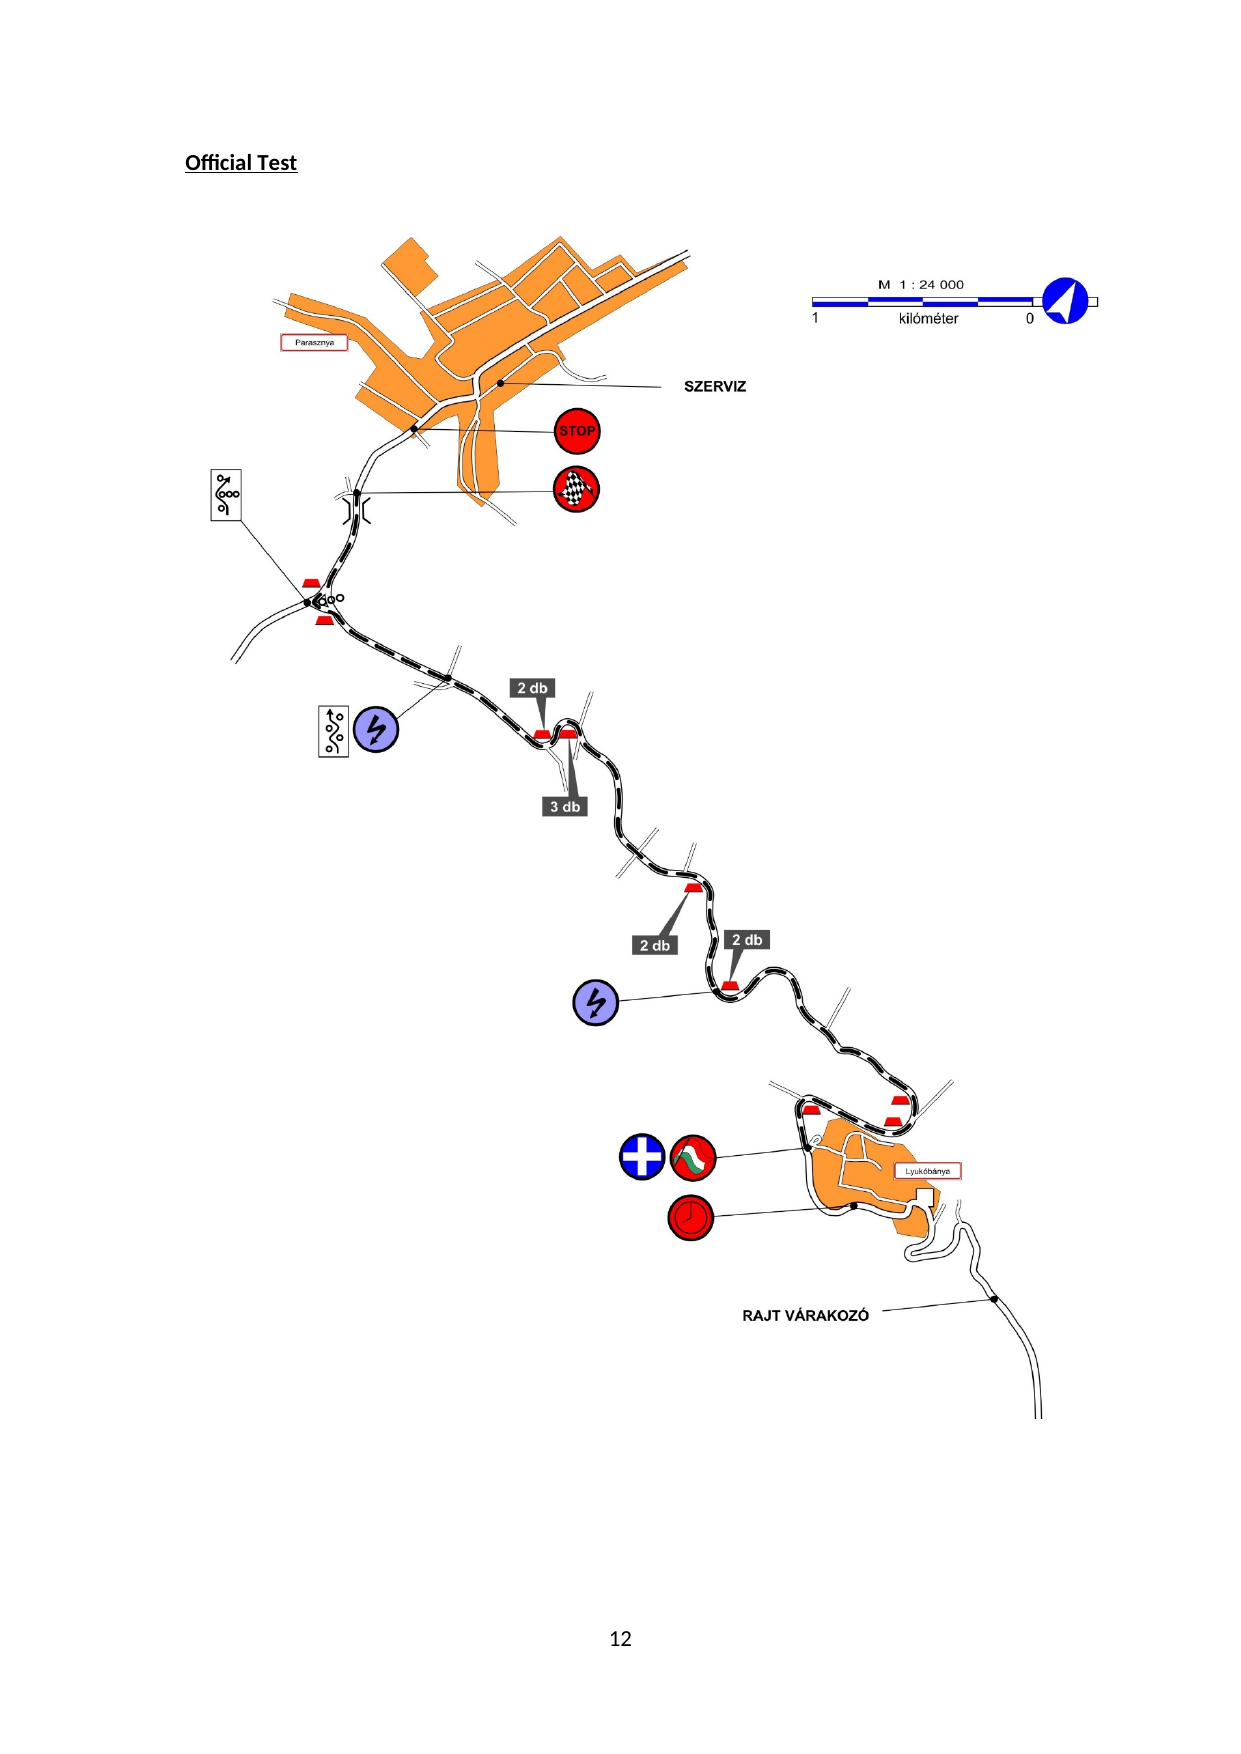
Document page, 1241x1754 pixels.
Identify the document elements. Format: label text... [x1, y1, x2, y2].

text Official Test [185, 148, 1093, 176]
picture [185, 194, 1130, 1419]
